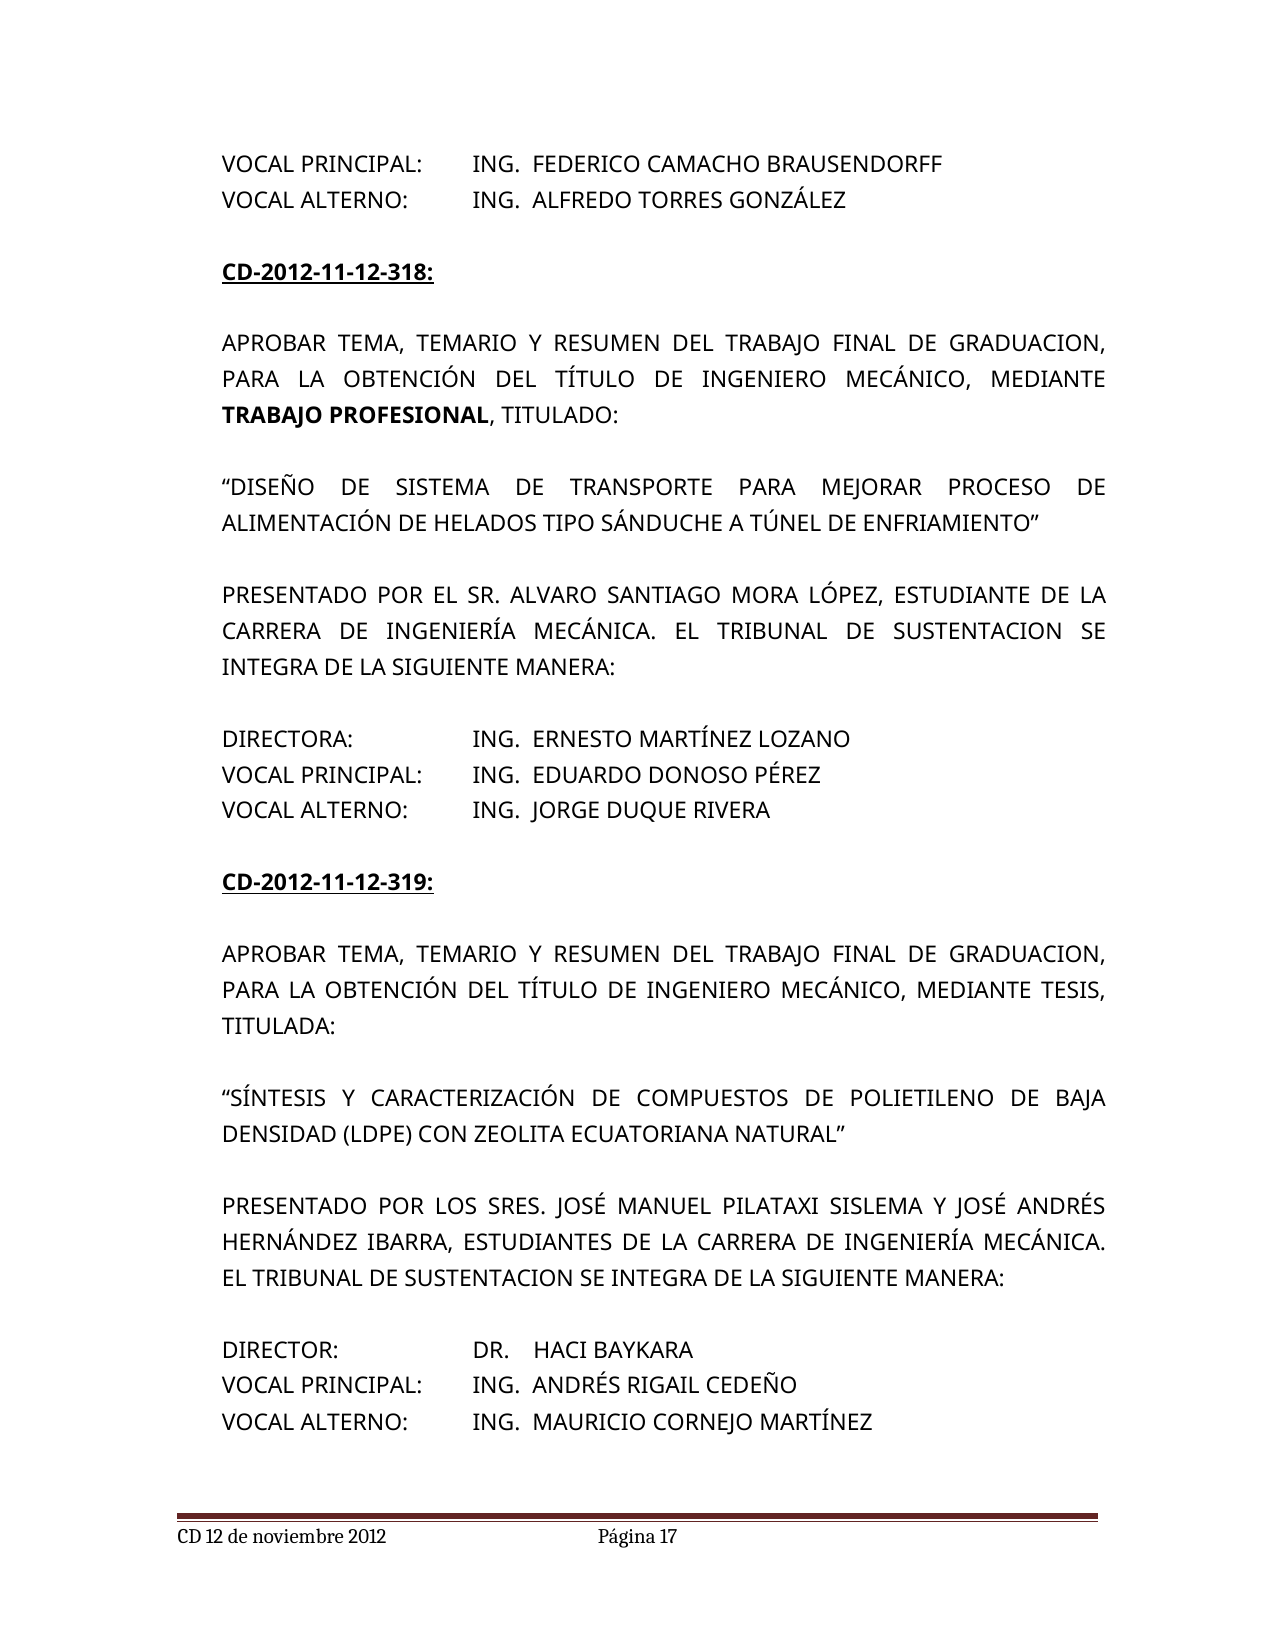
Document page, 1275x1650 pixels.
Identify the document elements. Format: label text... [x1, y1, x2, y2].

text VOCAL PRINCIPAL: ING. FEDERICO CAMACHO BRAUSENDORFF [222, 148, 1107, 179]
text “DISEÑO DE SISTEMA DE TRANSPORTE PARA MEJORAR PROCESO DE ALIMENTACIÓN DE HELADOS TIPO SÁNDUCHE A TÚNEL DE ENFRIAMIENTO” [222, 471, 1107, 538]
text APROBAR TEMA, TEMARIO Y RESUMEN DEL TRABAJO FINAL DE GRADUACION, PARA LA OBTENCIÓN DEL TÍTULO DE INGENIERO MECÁNICO, MEDIANTE TRABAJO PROFESIONAL, TITULADO: [222, 327, 1107, 430]
text CD-2012-11-12-319: [222, 866, 1098, 898]
text VOCAL PRINCIPAL: ING. ANDRÉS RIGAIL CEDEÑO [222, 1369, 1107, 1401]
text APROBAR TEMA, TEMARIO Y RESUMEN DEL TRABAJO FINAL DE GRADUACION, PARA LA OBTENCIÓN DEL TÍTULO DE INGENIERO MECÁNICO, MEDIANTE TESIS, TITULADA: [222, 938, 1107, 1041]
text VOCAL ALTERNO: ING. ALFREDO TORRES GONZÁLEZ [222, 183, 1107, 215]
text PRESENTADO POR LOS SRES. JOSÉ MANUEL PILATAXI SISLEMA Y JOSÉ ANDRÉS HERNÁNDEZ IBARRA, ESTUDIANTES DE LA CARRERA DE INGENIERÍA MECÁNICA. EL TRIBUNAL DE SUSTENTACION SE INTEGRA DE LA SIGUIENTE MANERA: [222, 1190, 1107, 1293]
text VOCAL PRINCIPAL: ING. EDUARDO DONOSO PÉREZ [222, 758, 1107, 790]
text DIRECTOR: DR. HACI BAYKARA [222, 1333, 1107, 1365]
text VOCAL ALTERNO: ING. JORGE DUQUE RIVERA [222, 794, 1107, 826]
text CD-2012-11-12-318: [222, 255, 1098, 287]
text VOCAL ALTERNO: ING. MAURICIO CORNEJO MARTÍNEZ [222, 1405, 1107, 1437]
text “SÍNTESIS Y CARACTERIZACIÓN DE COMPUESTOS DE POLIETILENO DE BAJA DENSIDAD (LDPE) CON ZEOLITA ECUATORIANA NATURAL” [222, 1082, 1107, 1149]
text DIRECTORA: ING. ERNESTO MARTÍNEZ LOZANO [222, 723, 1107, 754]
text PRESENTADO POR EL SR. ALVARO SANTIAGO MORA LÓPEZ, ESTUDIANTE DE LA CARRERA DE INGENIERÍA MECÁNICA. EL TRIBUNAL DE SUSTENTACION SE INTEGRA DE LA SIGUIENTE MANERA: [222, 579, 1107, 682]
